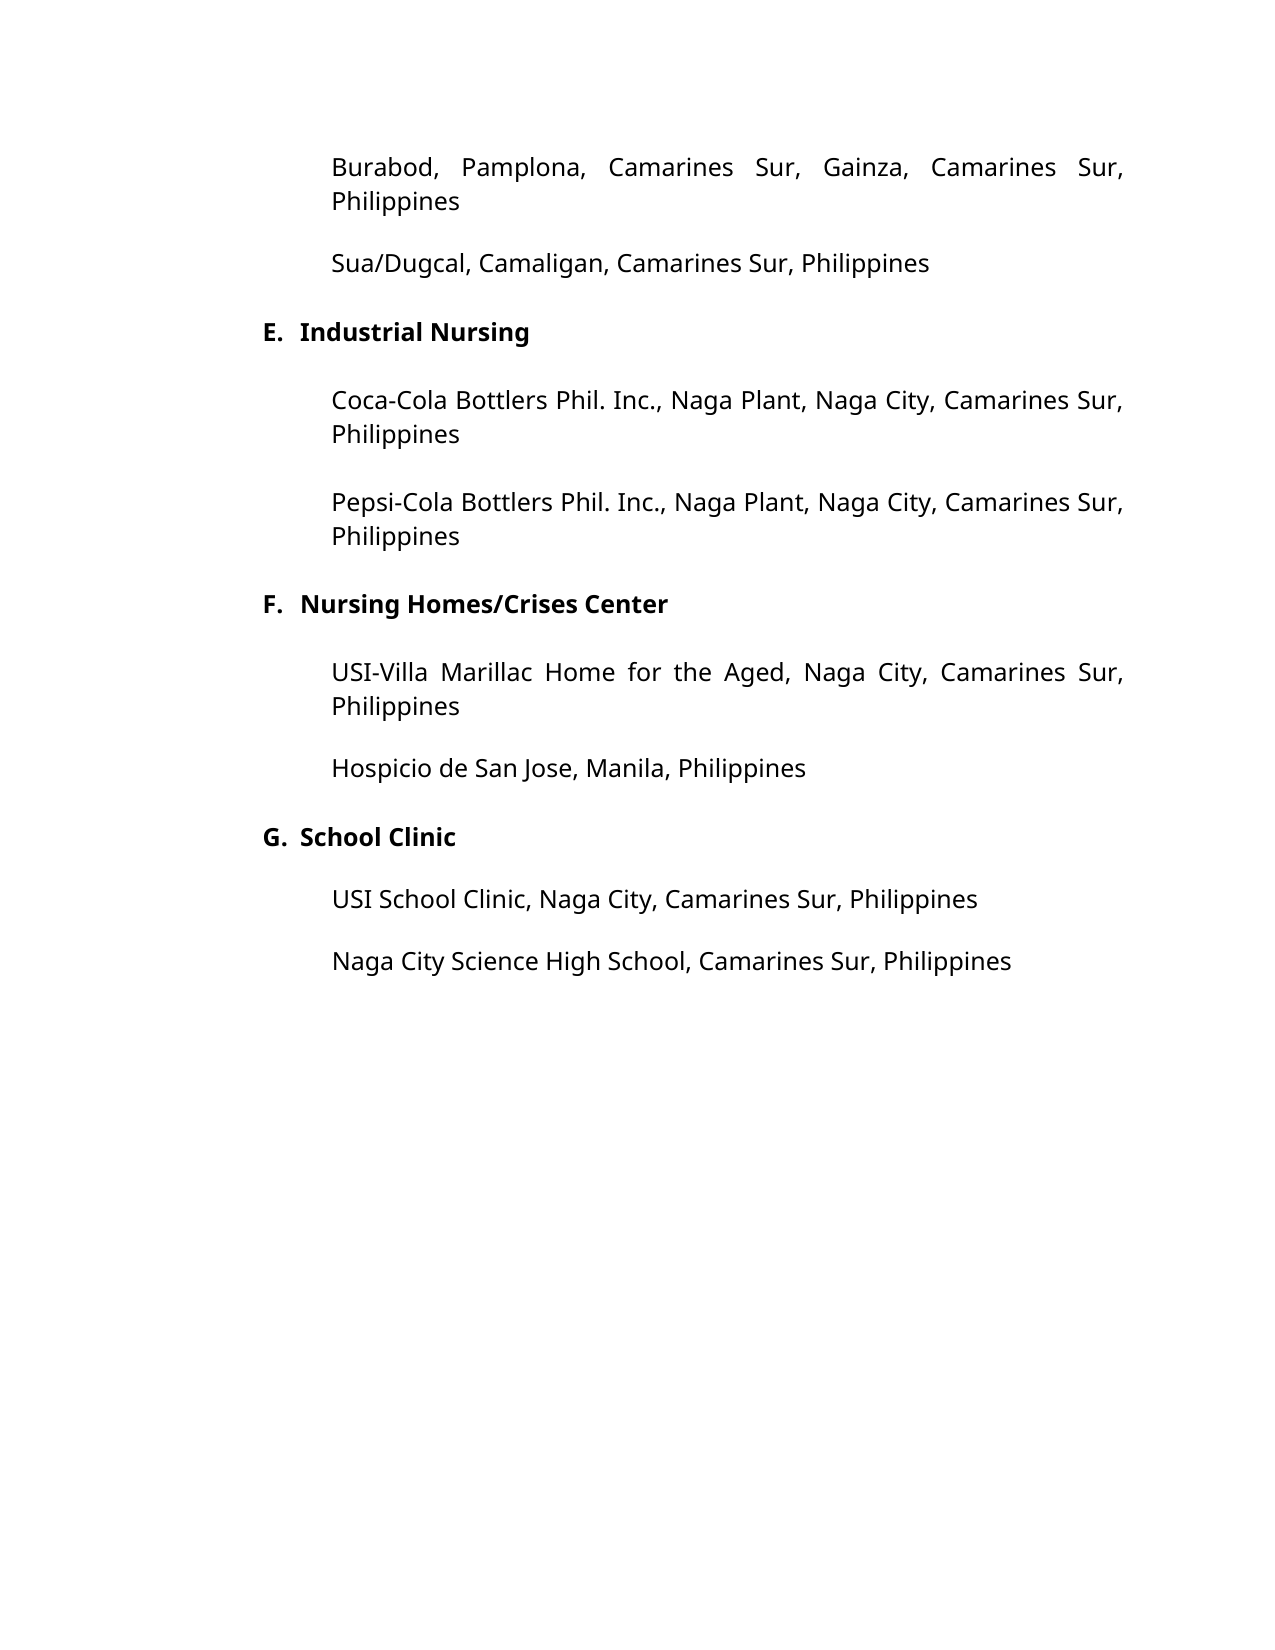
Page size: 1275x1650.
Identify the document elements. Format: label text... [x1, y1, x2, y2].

text Pepsi-Cola Bottlers Phil. Inc., Naga Plant, Naga City, Camarines Sur, Philippines [331, 484, 1125, 553]
text Coca-Cola Bottlers Phil. Inc., Naga Plant, Naga City, Camarines Sur, Philippines [331, 382, 1125, 451]
list Nursing Homes/Crises Center [262, 587, 1125, 621]
text USI-Villa Marillac Home for the Aged, Naga City, Camarines Sur, Philippines [331, 655, 1125, 723]
list School Clinic [262, 819, 1125, 853]
text Burabod, Pamplona, Camarines Sur, Gainza, Camarines Sur, Philippines [331, 150, 1125, 218]
list Industrial Nursing [262, 314, 1125, 348]
text USI School Clinic, Naga City, Camarines Sur, Philippines [272, 881, 1125, 915]
text Naga City Science High School, Camarines Sur, Philippines [300, 943, 1125, 977]
text Hospicio de San Jose, Manila, Philippines [303, 751, 1125, 785]
text Sua/Dugcal, Camaligan, Camarines Sur, Philippines [303, 246, 1125, 280]
